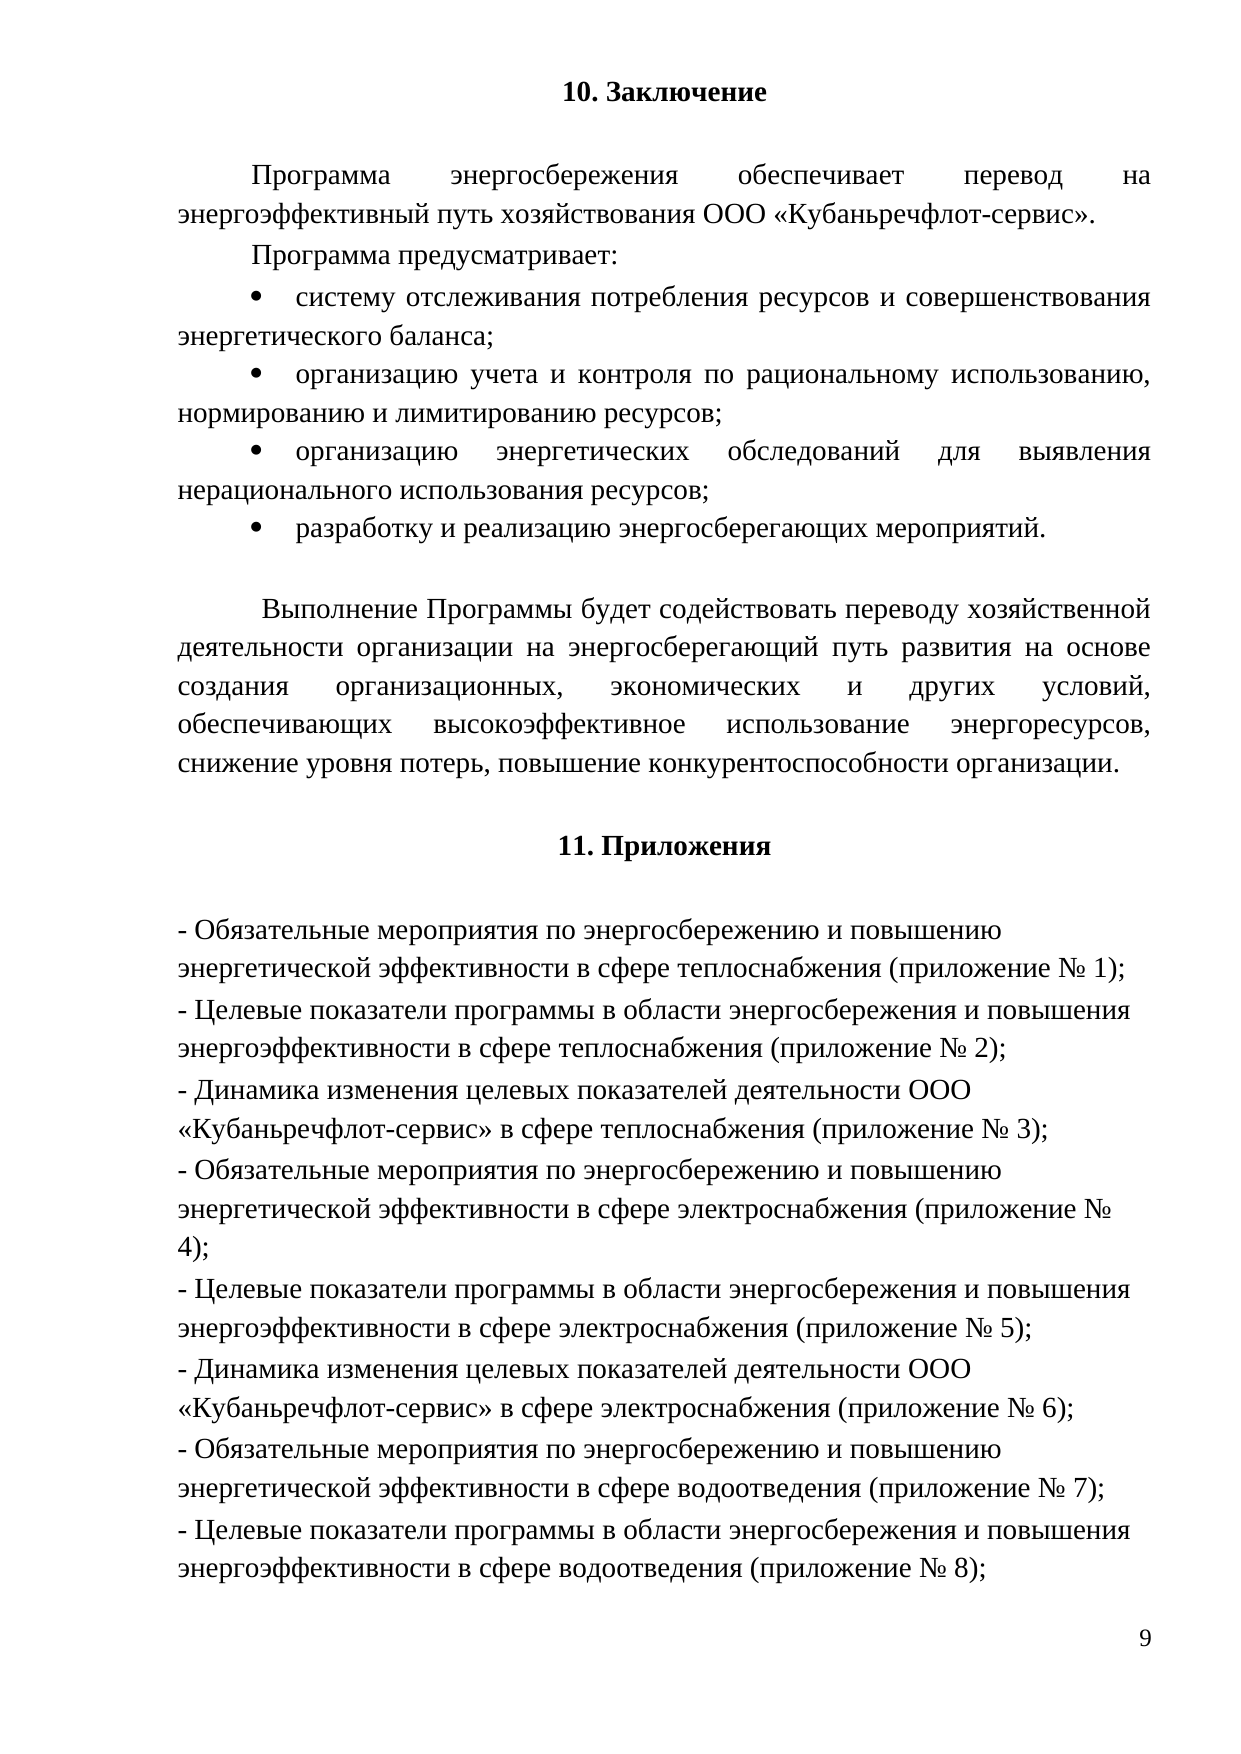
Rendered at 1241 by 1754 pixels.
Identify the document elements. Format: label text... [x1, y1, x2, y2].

text Выполнение Программы будет содействовать переводу хозяйственной деятельности организации на энергосберегающий путь развития на основе создания организационных, экономических и других условий, обеспечивающих высокоэффективное использование энергоресурсов, снижение уровня потерь, повышение конкурентоспособности организации. [177, 591, 1152, 779]
text - Целевые показатели программы в области энергосбережения и повышения энергоэффективности в сфере электроснабжения (приложение № 5); [177, 1271, 1152, 1343]
text - Динамика изменения целевых показателей деятельности ООО «Кубаньречфлот-сервис» в сфере электроснабжения (приложение № 6); [177, 1351, 1152, 1423]
text Программа энергосбережения обеспечивает перевод на энергоэффективный путь хозяйствования ООО «Кубаньречфлот-сервис». [177, 157, 1152, 229]
text - Целевые показатели программы в области энергосбережения и повышения энергоэффективности в сфере теплоснабжения (приложение № 2); [177, 992, 1152, 1064]
list разработку и реализацию энергосберегающих мероприятий. [177, 511, 1152, 544]
text 10. Заключение [177, 74, 1152, 107]
text - Обязательные мероприятия по энергосбережению и повышению энергетической эффективности в сфере теплоснабжения (приложение № 1); [177, 912, 1152, 984]
text - Обязательные мероприятия по энергосбережению и повышению энергетической эффективности в сфере электроснабжения (приложение № 4); [177, 1152, 1152, 1263]
list систему отслеживания потребления ресурсов и совершенствования энергетического баланса; [177, 279, 1152, 351]
text - Целевые показатели программы в области энергосбережения и повышения энергоэффективности в сфере водоотведения (приложение № 8); [177, 1512, 1152, 1584]
list организацию учета и контроля по рациональному использованию, нормированию и лимитированию ресурсов; [177, 356, 1152, 428]
text - Динамика изменения целевых показателей деятельности ООО «Кубаньречфлот-сервис» в сфере теплоснабжения (приложение № 3); [177, 1072, 1152, 1144]
text 11. Приложения [177, 828, 1152, 862]
text Программа предусматривает: [177, 237, 1152, 271]
text - Обязательные мероприятия по энергосбережению и повышению энергетической эффективности в сфере водоотведения (приложение № 7); [177, 1432, 1152, 1504]
list организацию энергетических обследований для выявления нерационального использования ресурсов; [177, 433, 1152, 506]
